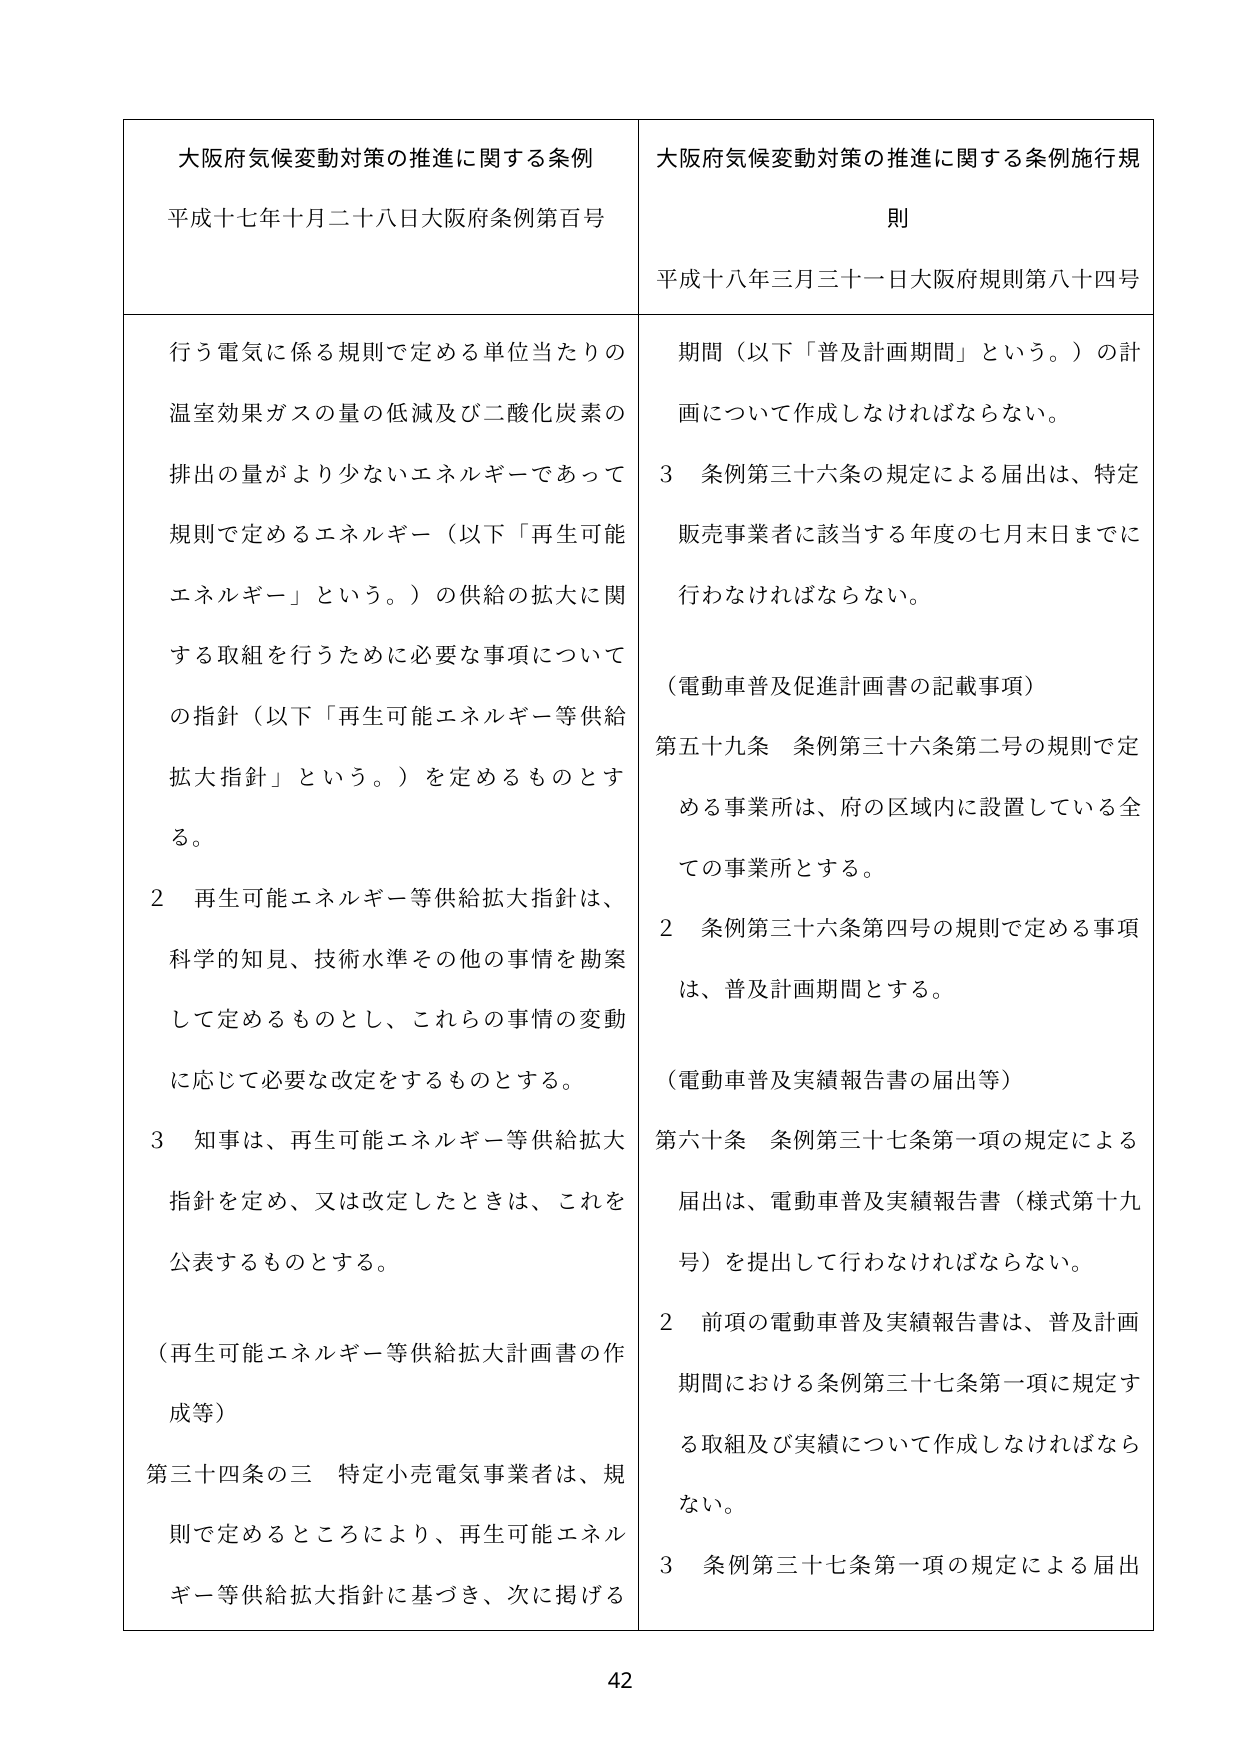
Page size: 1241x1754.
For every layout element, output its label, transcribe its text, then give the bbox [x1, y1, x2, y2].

table_header 大阪府気候変動対策の推進に関する条例施行規則 平成十八年三月三十一日大阪府規則第八十四号 [639, 120, 1153, 314]
table_header 大阪府気候変動対策の推進に関する条例 平成十七年十月二十八日大阪府条例第百号 [124, 120, 638, 314]
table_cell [124, 315, 638, 1630]
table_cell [639, 315, 1153, 1630]
